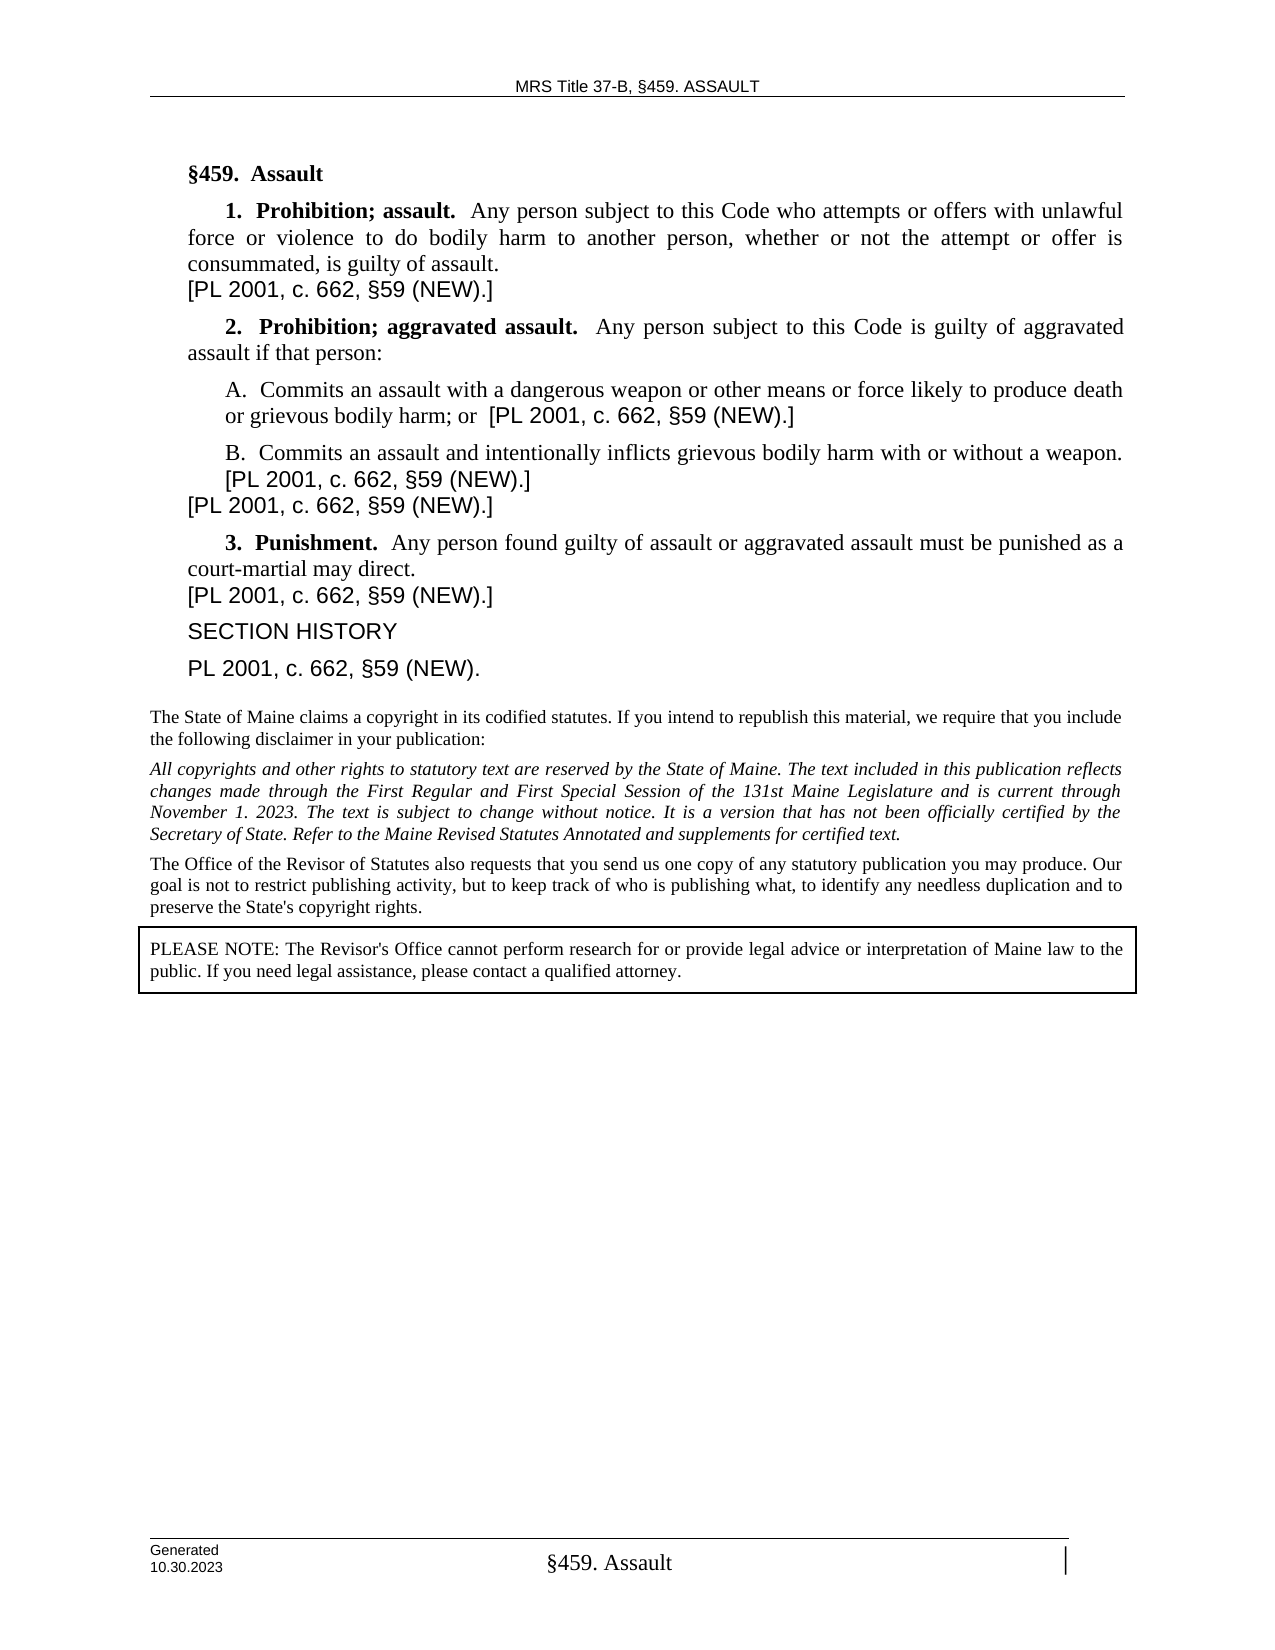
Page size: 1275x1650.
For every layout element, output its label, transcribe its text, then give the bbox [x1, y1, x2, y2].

text [PL 2001, c. 662, §59 (NEW).] [187, 582, 1125, 608]
text PLEASE NOTE: The Revisor's Office cannot perform research for or provide legal advice or interpretation of Maine law to the public. If you need legal assistance, please contact a qualified attorney. [140, 928, 1135, 992]
text SECTION HISTORY [187, 618, 1125, 645]
text The Office of the Revisor of Statutes also requests that you send us one copy of any statutory publication you may produce. Our goal is not to restrict publishing activity, but to keep track of who is publishing what, to identify any needless duplication and to preserve the State's copyright rights. [150, 852, 1125, 917]
text 1. Prohibition; assault. Any person subject to this Code who attempts or offers with unlawful force or violence to do bodily harm to another person, whether or not the attempt or offer is consummated, is guilty of assault. [187, 197, 1125, 276]
text PL 2001, c. 662, §59 (NEW). [187, 655, 1125, 681]
text [PL 2001, c. 662, §59 (NEW).] [187, 276, 1125, 303]
text All copyrights and other rights to statutory text are reserved by the State of Maine. The text included in this publication reflects changes made through the First Regular and First Special Session of the 131st Maine Legislature and is current through November 1. 2023 . The text is subject to change without notice. It is a version that has not been officially certified by the Secretary of State. Refer to the Maine Revised Statutes Annotated and supplements for certified text. [150, 758, 1125, 844]
text §459. Assault [187, 160, 1125, 187]
text A. Commits an assault with a dangerous weapon or other means or force likely to produce death or grievous bodily harm; or [PL 2001, c. 662, §59 (NEW).] [225, 376, 1125, 429]
text 3. Punishment. Any person found guilty of assault or aggravated assault must be punished as a court-martial may direct. [187, 529, 1125, 582]
text The State of Maine claims a copyright in its codified statutes. If you intend to republish this material, we require that you include the following disclaimer in your publication: [150, 706, 1125, 749]
text 2. Prohibition; aggravated assault. Any person subject to this Code is guilty of aggravated assault if that person: [187, 313, 1125, 366]
text B. Commits an assault and intentionally inflicts grievous bodily harm with or without a weapon. [PL 2001, c. 662, §59 (NEW).] [225, 439, 1125, 492]
text [PL 2001, c. 662, §59 (NEW).] [187, 492, 1125, 518]
